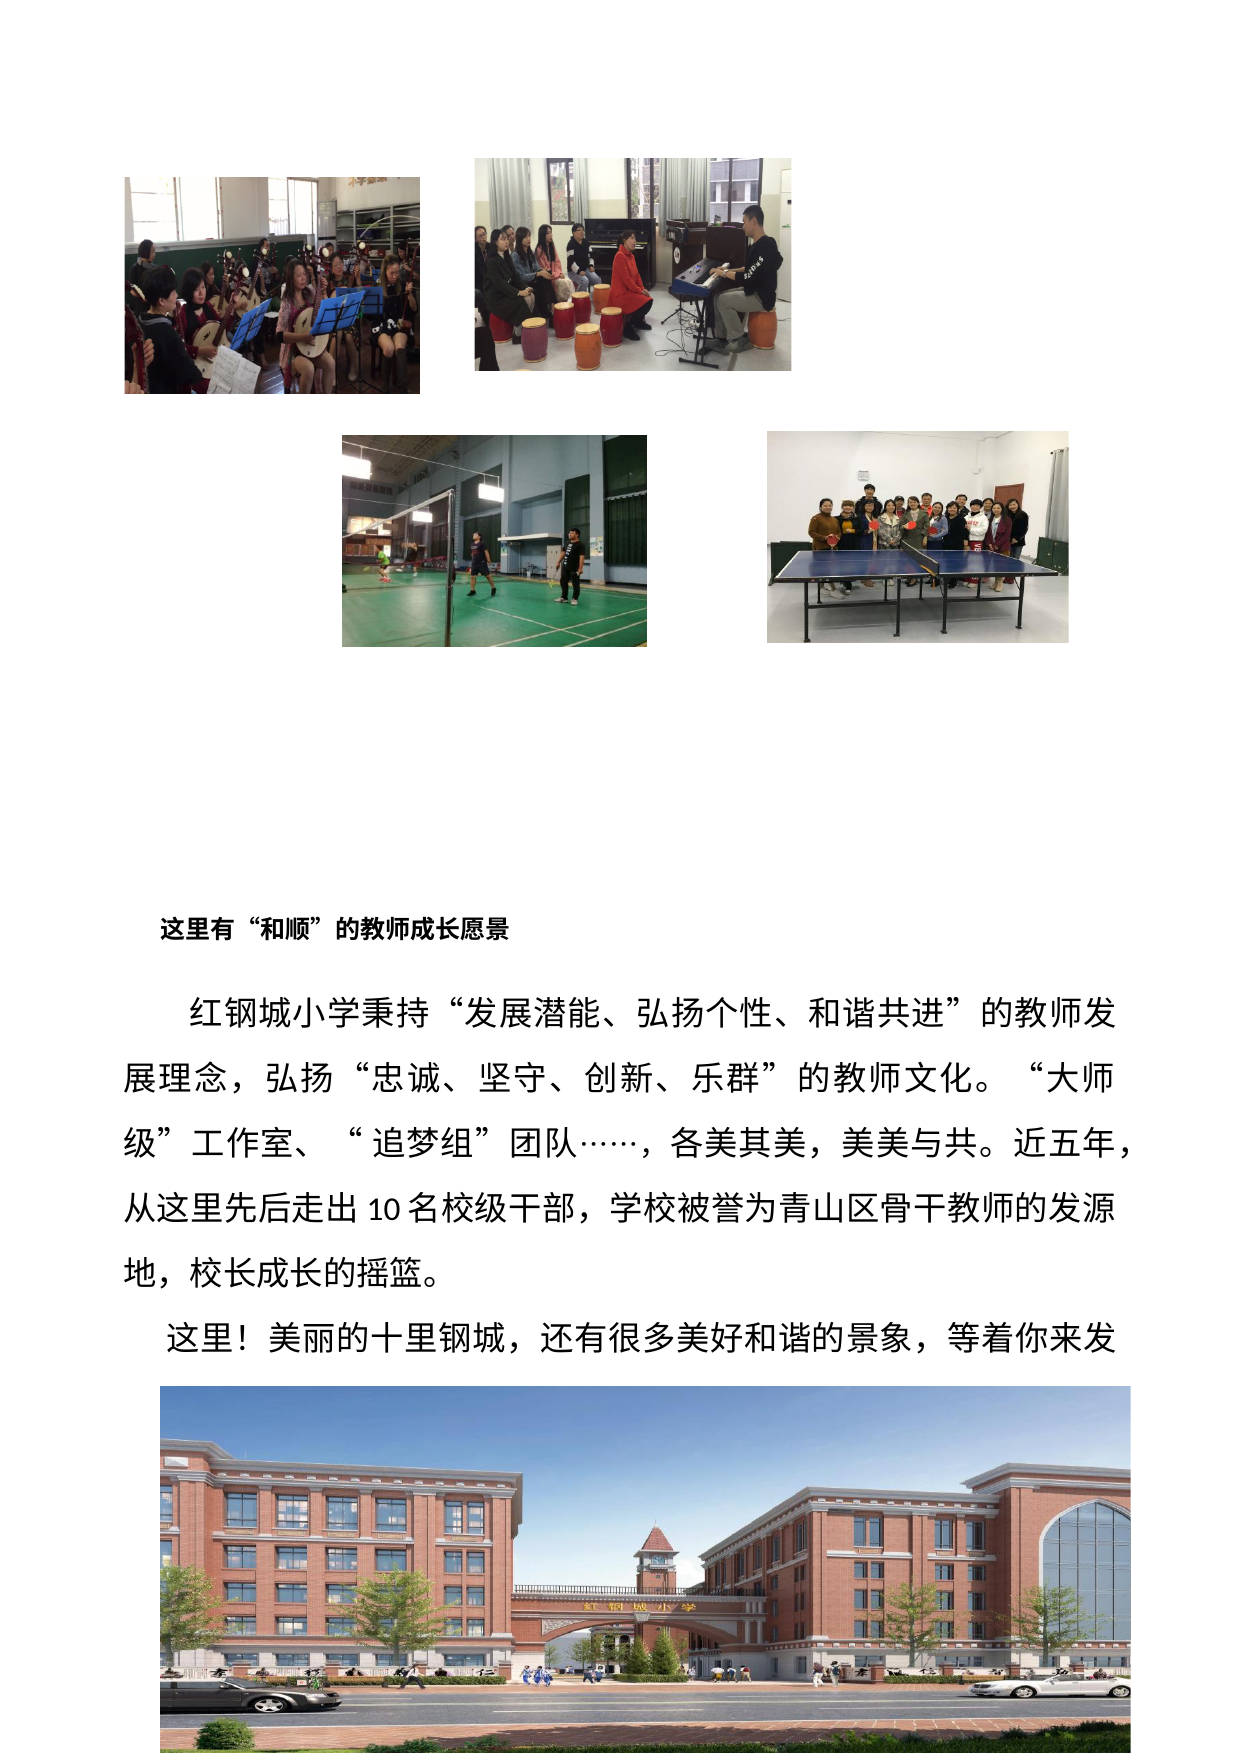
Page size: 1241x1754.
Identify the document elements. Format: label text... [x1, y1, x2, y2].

picture [765, 431, 1069, 642]
text 红钢城小学秉持“发展潜能、弘扬个性、和谐共进”的教师发展理念，弘扬“忠诚、坚守、创新、乐群”的教师文化。“大师级”工作室、“ 追梦组”团队……，各美其美，美美与共。近五年，从这里先后走出10名校级干部，学校被誉为青山区骨干教师的发源地，校长成长的摇篮。 [123, 978, 1117, 1303]
picture [474, 158, 792, 371]
picture [123, 177, 420, 393]
picture [340, 435, 647, 645]
picture [158, 1386, 1130, 1752]
text 这里！美丽的十里钢城，还有很多美好和谐的景象，等着你来发现、创造。诚挚地邀请你，与我们携手同创，致远同行！ [123, 1303, 1117, 1368]
text 这里有“和顺”的教师成长愿景 [123, 895, 1117, 960]
